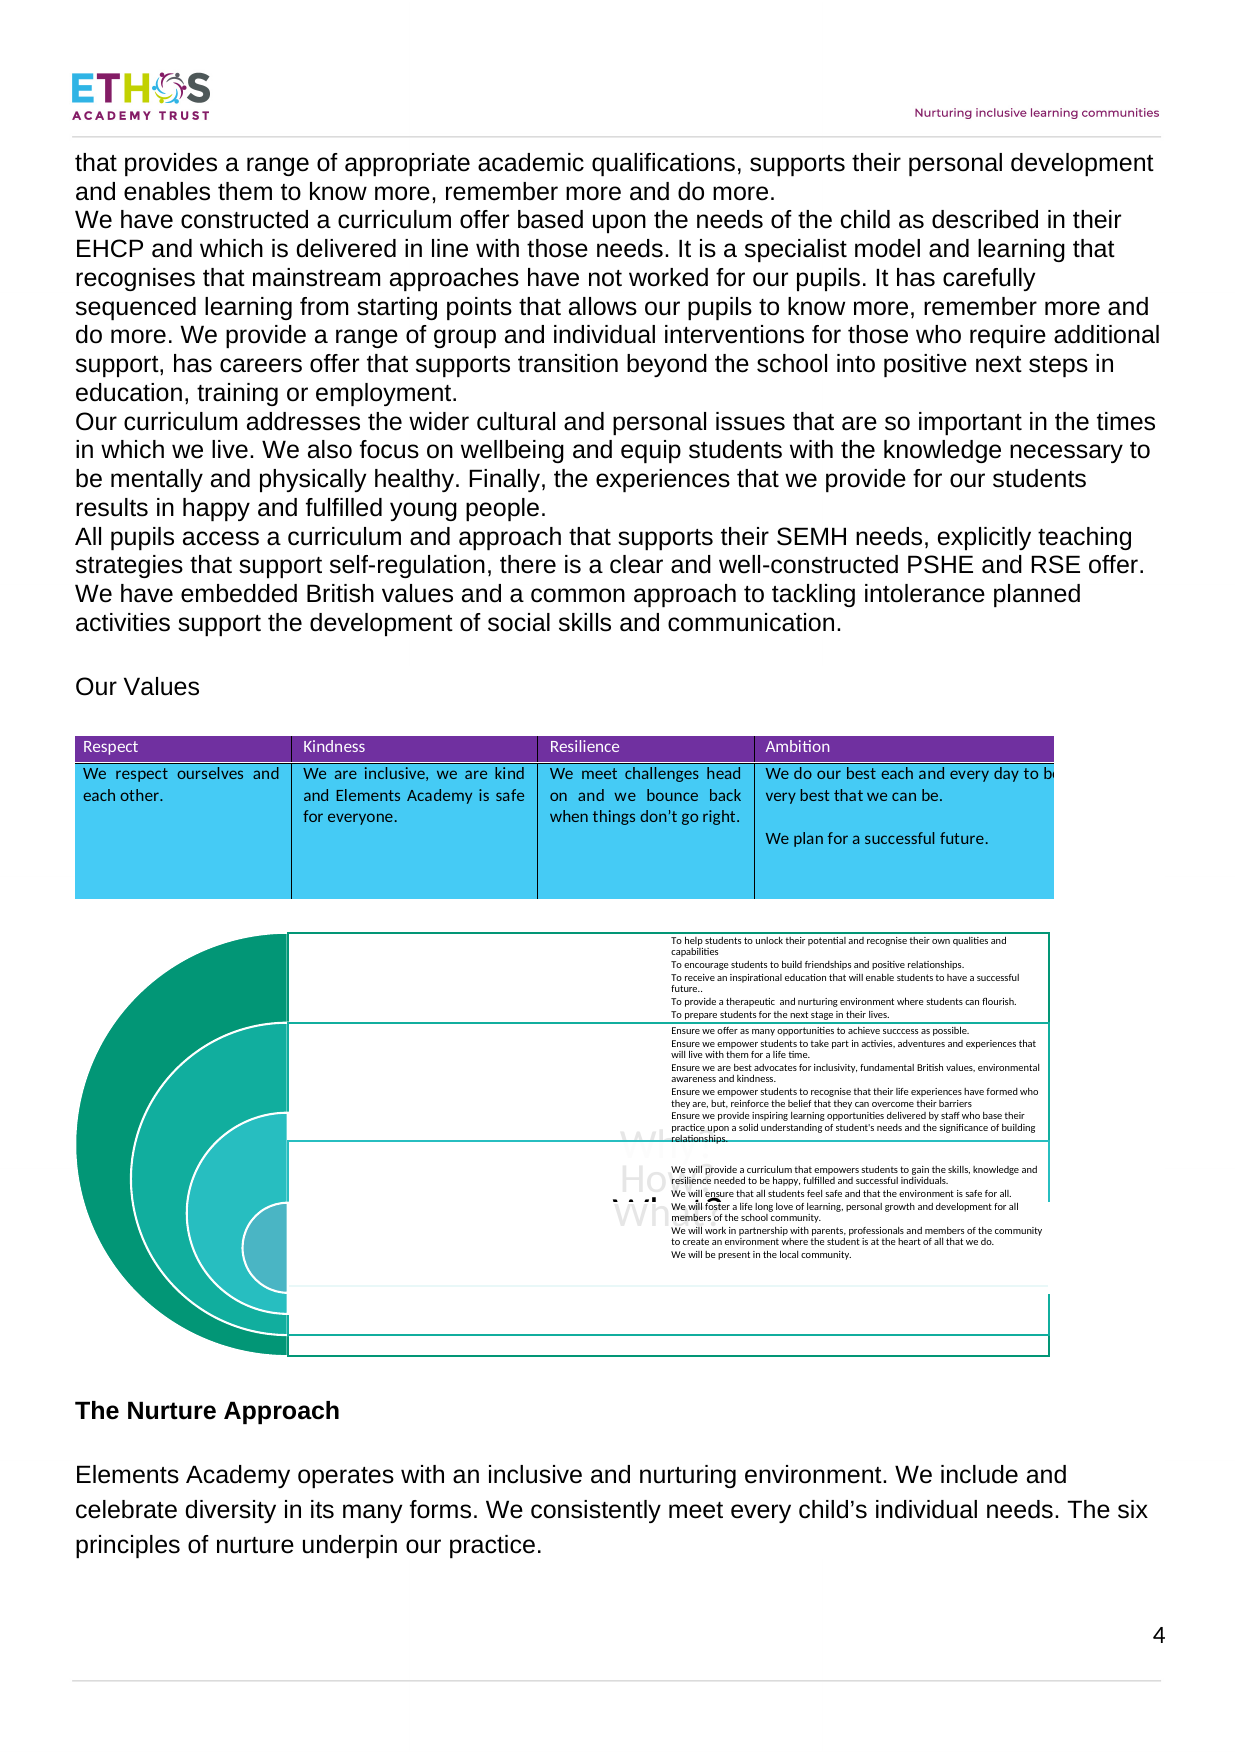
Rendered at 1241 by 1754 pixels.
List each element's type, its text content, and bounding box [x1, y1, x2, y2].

text Our curriculum addresses the wider cultural and personal issues that are so important in the times in which we live. We also focus on wellbeing and equip students with the knowledge necessary to be mentally and physically healthy. Finally, the experiences that we provide for our students results in happy and fulfilled young people. [75, 406, 1165, 521]
title The Nurture Approach [75, 1390, 1165, 1425]
text We have constructed a curriculum offer based upon the needs of the child as described in their EHCP and which is delivered in line with those needs. It is a specialist model and learning that recognises that mainstream approaches have not worked for our pupils. It has carefully sequenced learning from starting points that allows our pupils to know more, remember more and do more. We provide a range of group and individual interventions for those who require additional support, has careers offer that supports transition beyond the school into positive next steps in education, training or employment. [75, 205, 1165, 406]
text Our Values [75, 666, 1165, 701]
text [75, 148, 1165, 205]
title Elements Academy operates with an inclusive and nurturing environment. We include and celebrate diversity in its many forms. We consistently meet every child’s individual needs. The six principles of nurture underpin our practice. [75, 1454, 1165, 1559]
text All pupils access a curriculum and approach that supports their SEMH needs, explicitly teaching strategies that support self-regulation, there is a clear and well-constructed PSHE and RSE offer. We have embedded British values and a common approach to tackling intolerance planned activities support the development of social skills and communication. [75, 521, 1165, 636]
picture [0, 2, 1236, 1752]
